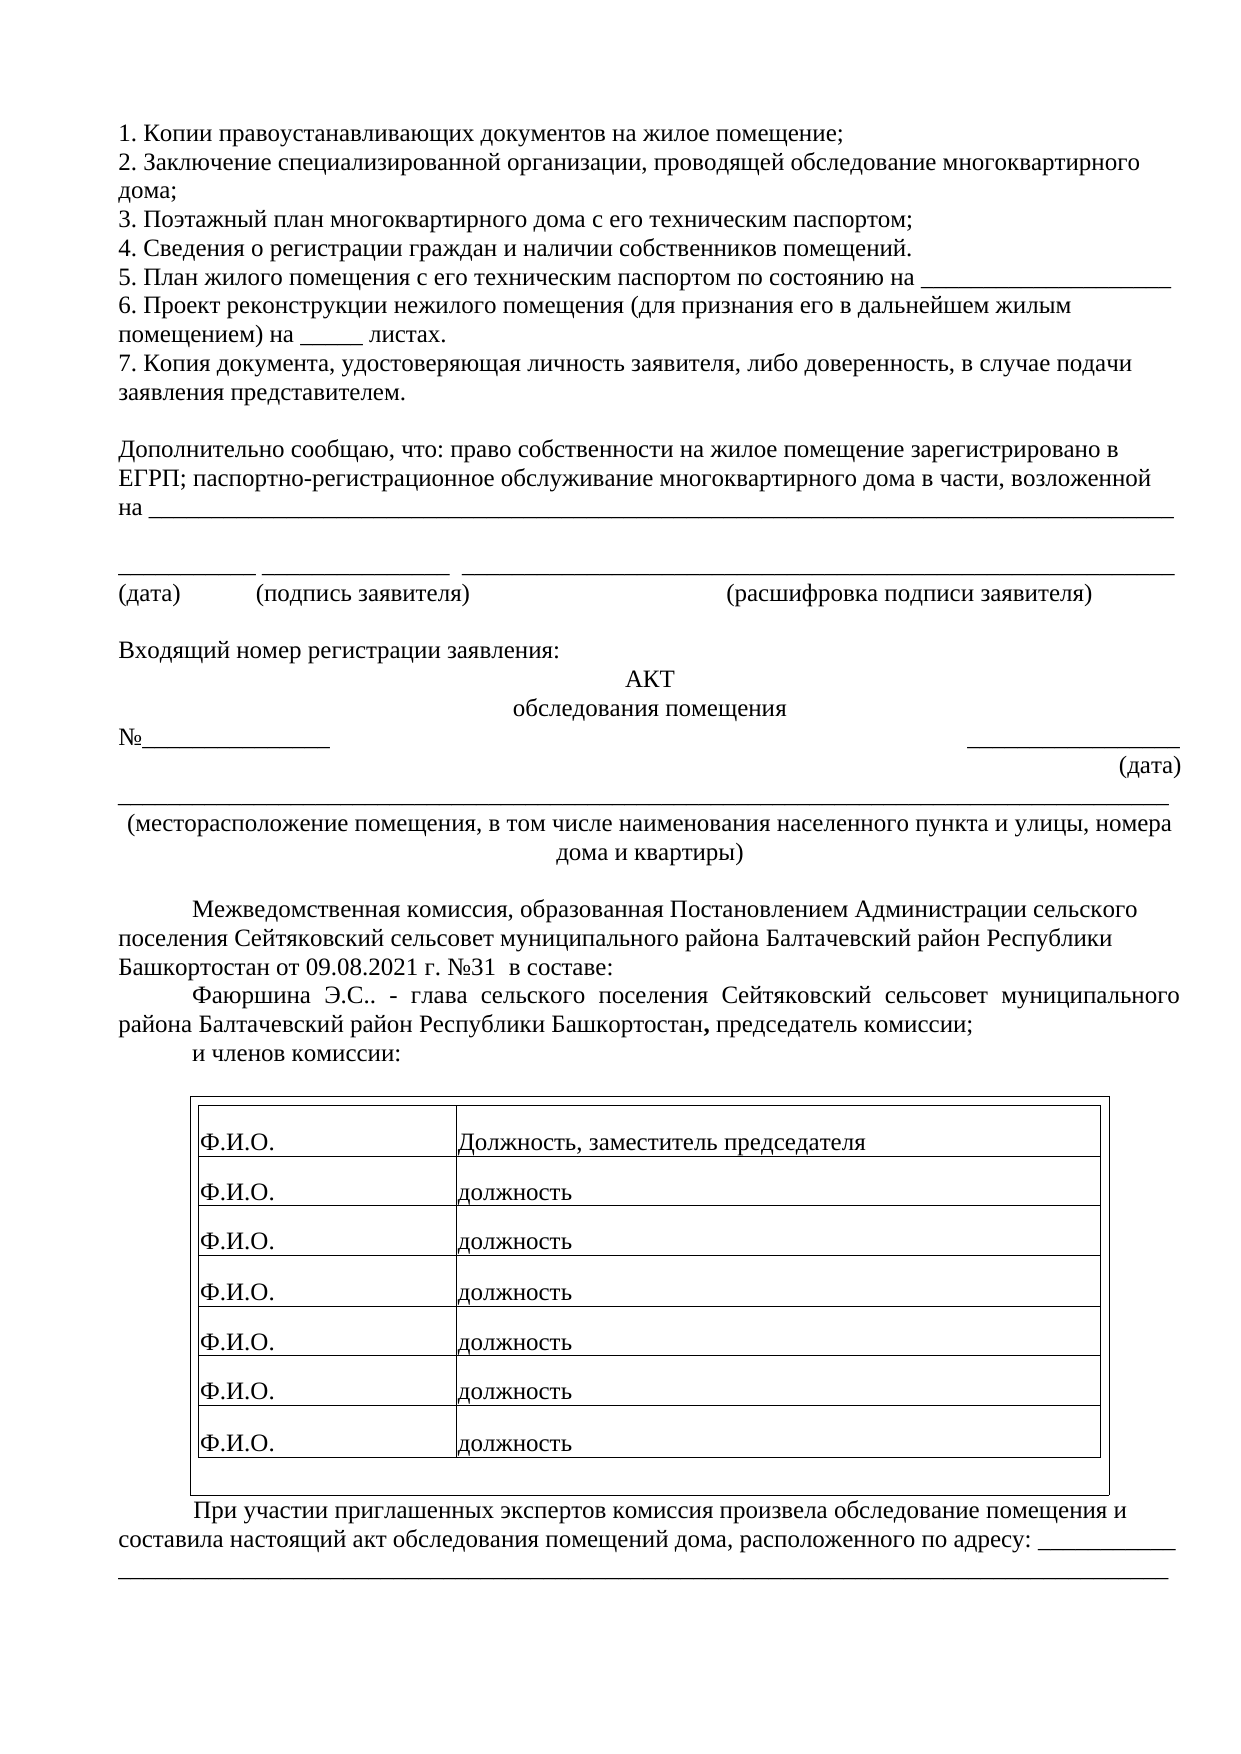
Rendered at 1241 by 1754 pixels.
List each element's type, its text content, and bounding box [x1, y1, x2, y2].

text 4. Сведения о регистрации граждан и наличии собственников помещений. [118, 233, 1181, 262]
text 3. Поэтажный план многоквартирного дома с его техническим паспортом; [118, 204, 1181, 233]
text 5. План жилого помещения с его техническим паспортом по состоянию на ____________________ [118, 262, 1181, 291]
text АКТ [118, 664, 1181, 693]
text ___________ _______________ _________________________________________________________ [118, 549, 1181, 578]
text ____________________________________________________________________________________ [118, 1553, 1181, 1582]
text ______ [118, 779, 1181, 808]
table_cell Ф.И.О. [199, 1256, 456, 1306]
text (месторасположение помещения, в том числе наименования населенного пункта и улицы, номера дома и квартиры) [118, 808, 1181, 866]
table_cell должность [457, 1406, 1100, 1457]
table_cell должность [457, 1307, 1100, 1355]
text Межведомственная комиссия, образованная Постановлением Администрации сельского поселения Сейтяковский сельсовет муниципального района Балтачевский район Республики Башкортостан от 09.08.2021 г. №31 в составе: [118, 894, 1181, 981]
text и членов комиссии: [118, 1038, 1181, 1067]
table_cell должность [457, 1157, 1100, 1205]
text При участии приглашенных экспертов комиссия произвела обследование помещения и составила настоящий акт обследования помещений дома, расположенного по адресу: ___________ [118, 1096, 1181, 1553]
table_cell должность [457, 1206, 1100, 1255]
table_header Ф.И.О. [199, 1106, 456, 1156]
text 7. Копия документа, удостоверяющая личность заявителя, либо доверенность, в случае подачи заявления представителем. [118, 348, 1181, 406]
table_header Должность, заместитель председателя [457, 1106, 1100, 1156]
text (дата) [118, 751, 1181, 779]
table_cell Ф.И.О. [199, 1206, 456, 1255]
text обследования помещения [118, 693, 1181, 722]
text 6. Проект реконструкции нежилого помещения (для признания его в дальнейшем жилым помещением) на _____ листах. [118, 291, 1181, 348]
text 1. Копии правоустанавливающих документов на жилое помещение; [118, 118, 1181, 147]
text Дополнительно сообщаю, что: право собственности на жилое помещение зарегистрировано в ЕГРП; паспортно-регистрационное обслуживание многоквартирного дома в части, возложенной на __________________________________________________________________________________ [118, 434, 1181, 521]
table_cell должность [457, 1356, 1100, 1405]
table_cell Ф.И.О. [199, 1157, 456, 1205]
table_cell должность [457, 1256, 1100, 1306]
table_cell Ф.И.О. [199, 1406, 456, 1457]
table_cell Ф.И.О. [199, 1356, 456, 1405]
text (дата) (подпись заявителя) (расшифровка подписи заявителя) [118, 578, 1181, 607]
text Фаюршина Э.С.. - глава сельского поселения Сейтяковский сельсовет муниципального района Балтачевский район Республики Башкортостан, председатель комиссии; [118, 981, 1181, 1038]
text Входящий номер регистрации заявления: [118, 636, 1181, 664]
text 2. Заключение специализированной организации, проводящей обследование многоквартирного дома; [118, 147, 1181, 204]
text №_______________ _________________ [142, 722, 1181, 751]
table_cell Ф.И.О. [199, 1307, 456, 1355]
